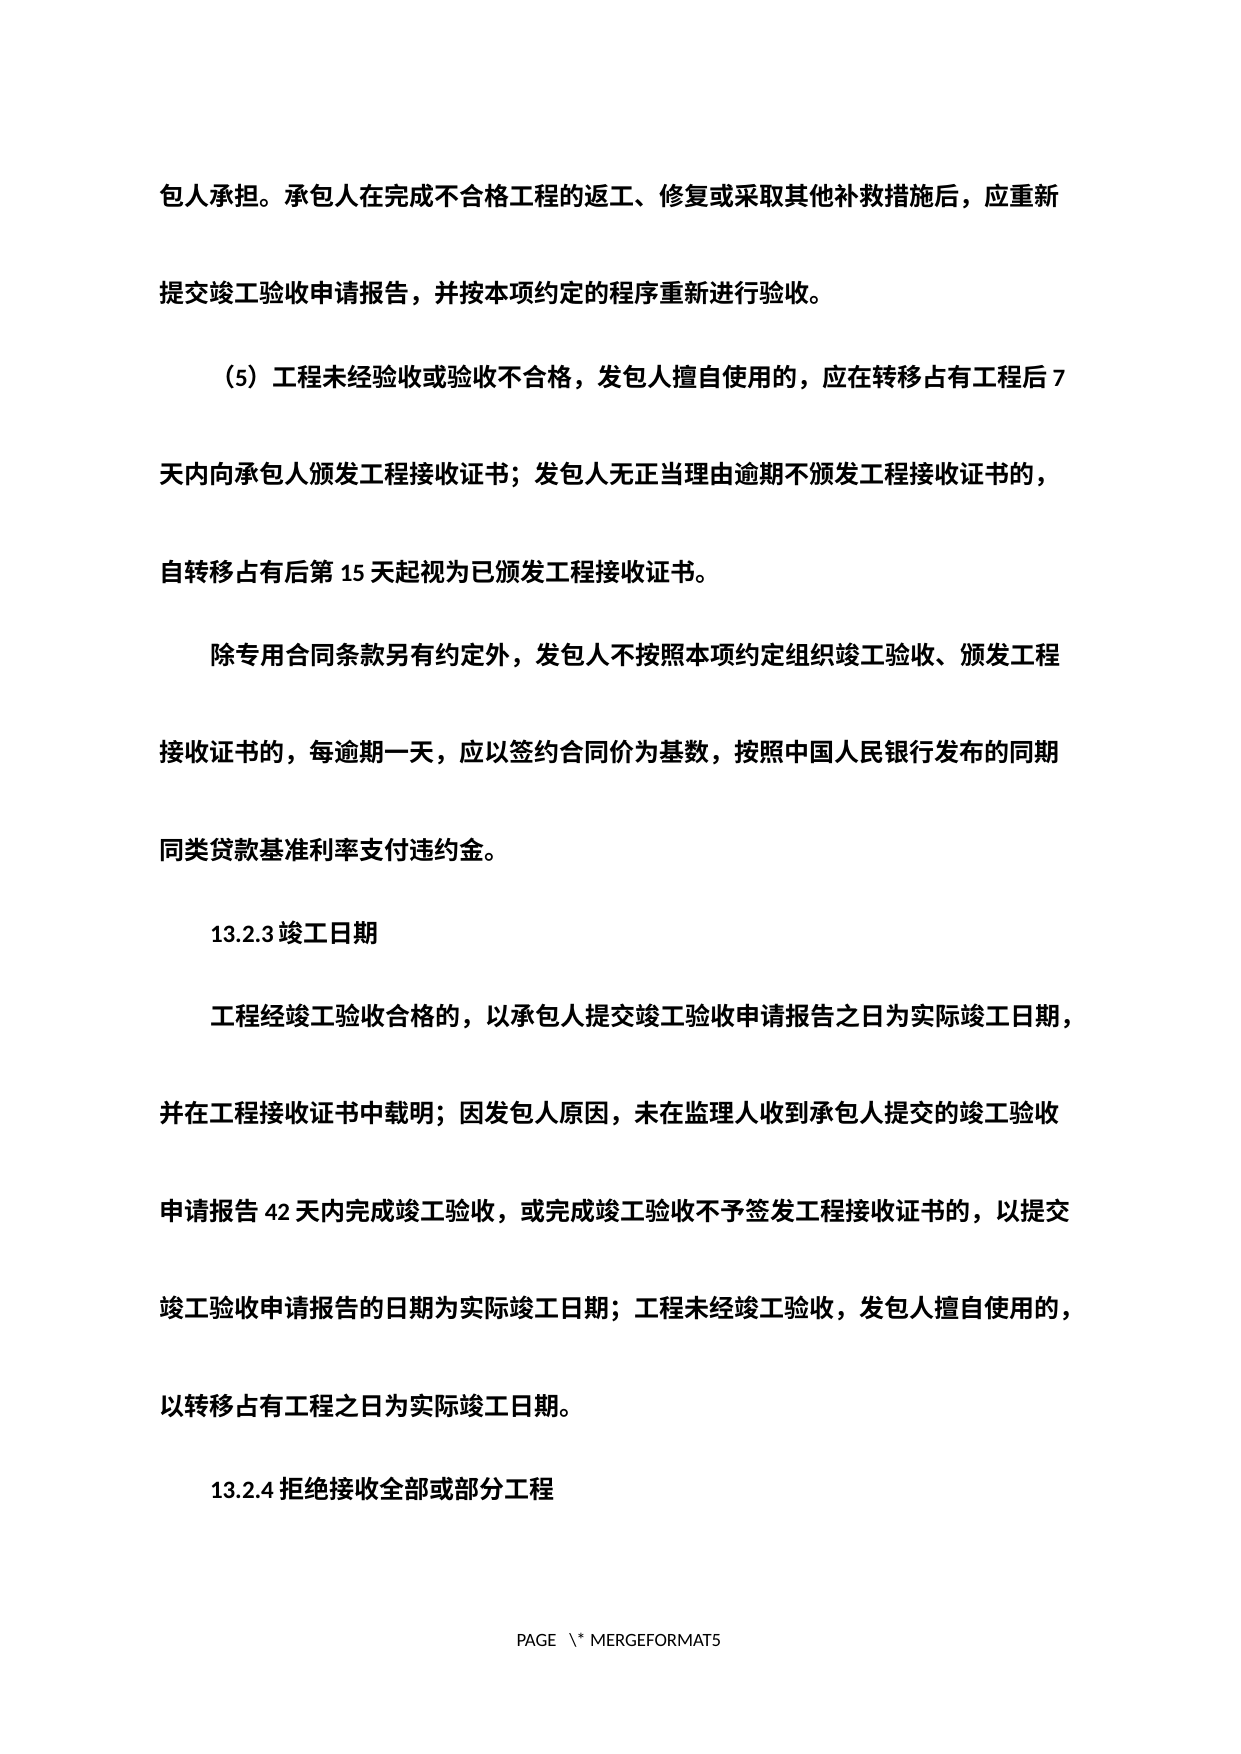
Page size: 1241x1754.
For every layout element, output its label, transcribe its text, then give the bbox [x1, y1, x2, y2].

text 除专用合同条款另有约定外，发包人不按照本项约定组织竣工验收、颁发工程接收证书的，每逾期一天，应以签约合同价为基数，按照中国人民银行发布的同期同类贷款基准利率支付违约金。 [159, 621, 1078, 881]
text （5）工程未经验收或验收不合格，发包人擅自使用的，应在转移占有工程后7天内向承包人颁发工程接收证书；发包人无正当理由逾期不颁发工程接收证书的，自转移占有后第15天起视为已颁发工程接收证书。 [159, 343, 1078, 603]
text 工程经竣工验收合格的，以承包人提交竣工验收申请报告之日为实际竣工日期，并在工程接收证书中载明；因发包人原因，未在监理人收到承包人提交的竣工验收申请报告42天内完成竣工验收，或完成竣工验收不予签发工程接收证书的，以提交竣工验收申请报告的日期为实际竣工日期；工程未经竣工验收，发包人擅自使用的，以转移占有工程之日为实际竣工日期。 [159, 982, 1078, 1437]
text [159, 162, 1078, 324]
text 13.2.3竣工日期 [159, 899, 1078, 964]
text 13.2.4 拒绝接收全部或部分工程 [159, 1455, 1078, 1520]
